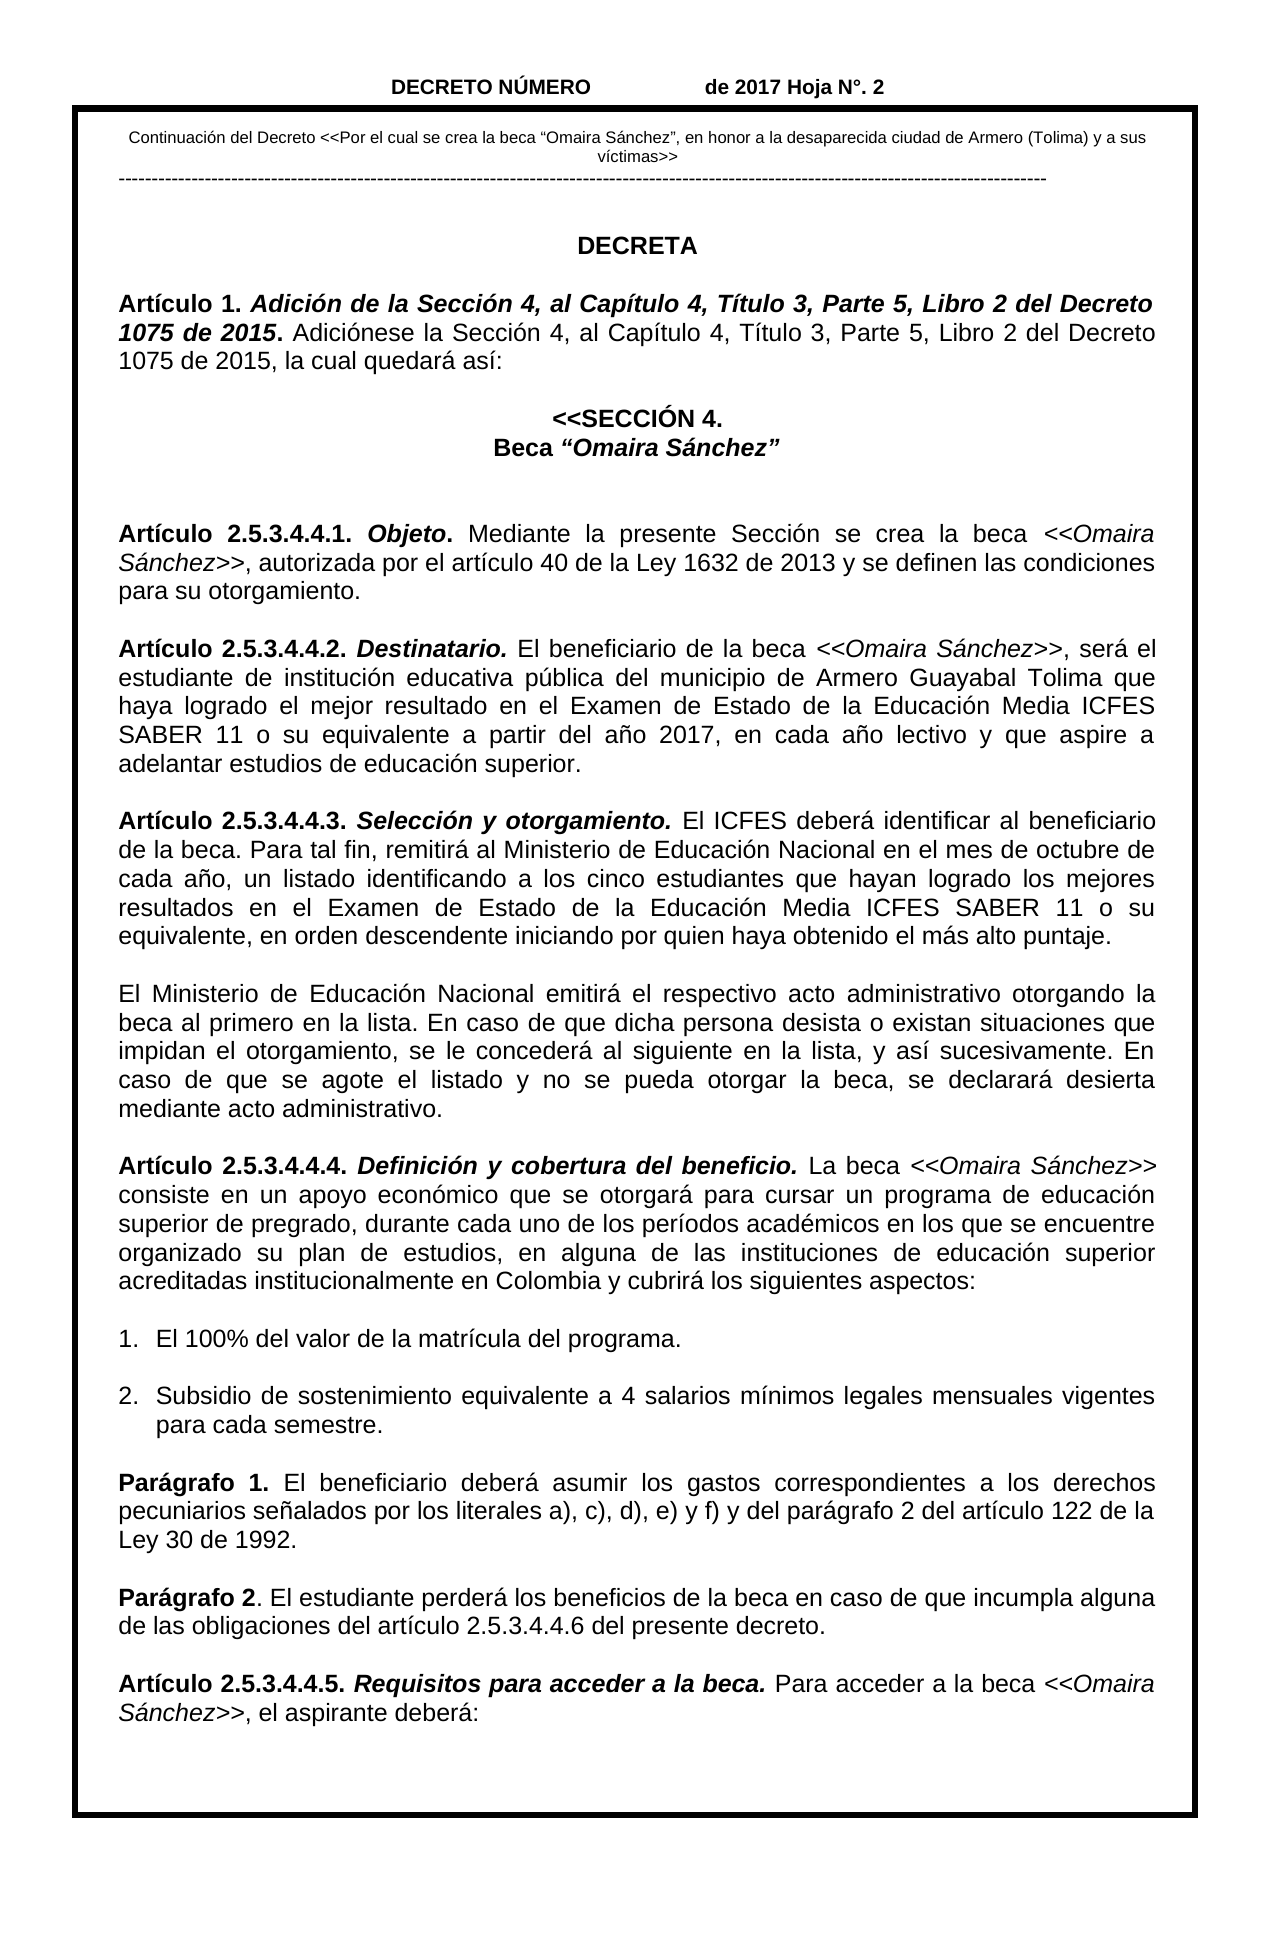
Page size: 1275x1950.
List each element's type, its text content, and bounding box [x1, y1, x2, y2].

text Artículo 2.5.3.4.4.2. Destinatario. El beneficiario de la beca <<Omaira Sánchez>>, será el estudiante de institución educativa pública del municipio de Armero Guayabal Tolima que haya logrado el mejor resultado en el Examen de Estado de la Educación Media ICFES SABER 11 o su equivalente a partir del año 2017, en cada año lectivo y que aspire a adelantar estudios de educación superior. [118, 634, 1157, 777]
text Parágrafo 1. El beneficiario deberá asumir los gastos correspondientes a los derechos pecuniarios señalados por los literales a), c), d), e) y f) y del parágrafo 2 del artículo 122 de la Ley 30 de 1992. [118, 1467, 1157, 1554]
text Artículo 1. Adición de la Sección 4, al Capítulo 4, Título 3, Parte 5, Libro 2 del Decreto 1075 de 2015. Adiciónese la Sección 4, al Capítulo 4, Título 3, Parte 5, Libro 2 del Decreto 1075 de 2015, la cual quedará así: [118, 289, 1157, 375]
text Artículo 2.5.3.4.4.3. Selección y otorgamiento. El ICFES deberá identificar al beneficiario de la beca. Para tal fin, remitirá al Ministerio de Educación Nacional en el mes de octubre de cada año, un listado identificando a los cinco estudiantes que hayan logrado los mejores resultados en el Examen de Estado de la Educación Media ICFES SABER 11 o su equivalente, en orden descendente iniciando por quien haya obtenido el más alto puntaje. [118, 806, 1157, 950]
text Beca “Omaira Sánchez” [118, 432, 1157, 461]
text Artículo 2.5.3.4.4.1. Objeto. Mediante la presente Sección se crea la beca <<Omaira Sánchez>>, autorizada por el artículo 40 de la Ley 1632 de 2013 y se definen las condiciones para su otorgamiento. [118, 519, 1157, 605]
text El Ministerio de Educación Nacional emitirá el respectivo acto administrativo otorgando la beca al primero en la lista. En caso de que dicha persona desista o existan situaciones que impidan el otorgamiento, se le concederá al siguiente en la lista, y así sucesivamente. En caso de que se agote el listado y no se pueda otorgar la beca, se declarará desierta mediante acto administrativo. [118, 979, 1157, 1122]
text Artículo 2.5.3.4.4.4. Definición y cobertura del beneficio. La beca <<Omaira Sánchez>> consiste en un apoyo económico que se otorgará para cursar un programa de educación superior de pregrado, durante cada uno de los períodos académicos en los que se encuentre organizado su plan de estudios, en alguna de las instituciones de educación superior acreditadas institucionalmente en Colombia y cubrirá los siguientes aspectos: [118, 1151, 1157, 1295]
list Subsidio de sostenimiento equivalente a 4 salarios mínimos legales mensuales vigentes para cada semestre. [118, 1381, 1157, 1439]
text <<SECCIÓN 4. [118, 404, 1157, 432]
text DECRETA [118, 231, 1157, 260]
text Artículo 2.5.3.4.4.5. Requisitos para acceder a la beca. Para acceder a la beca <<Omaira Sánchez>>, el aspirante deberá: [118, 1669, 1157, 1726]
list El 100% del valor de la matrícula del programa. [118, 1324, 1157, 1352]
text Parágrafo 2. El estudiante perderá los beneficios de la beca en caso de que incumpla alguna de las obligaciones del artículo 2.5.3.4.4.6 del presente decreto. [118, 1582, 1157, 1640]
